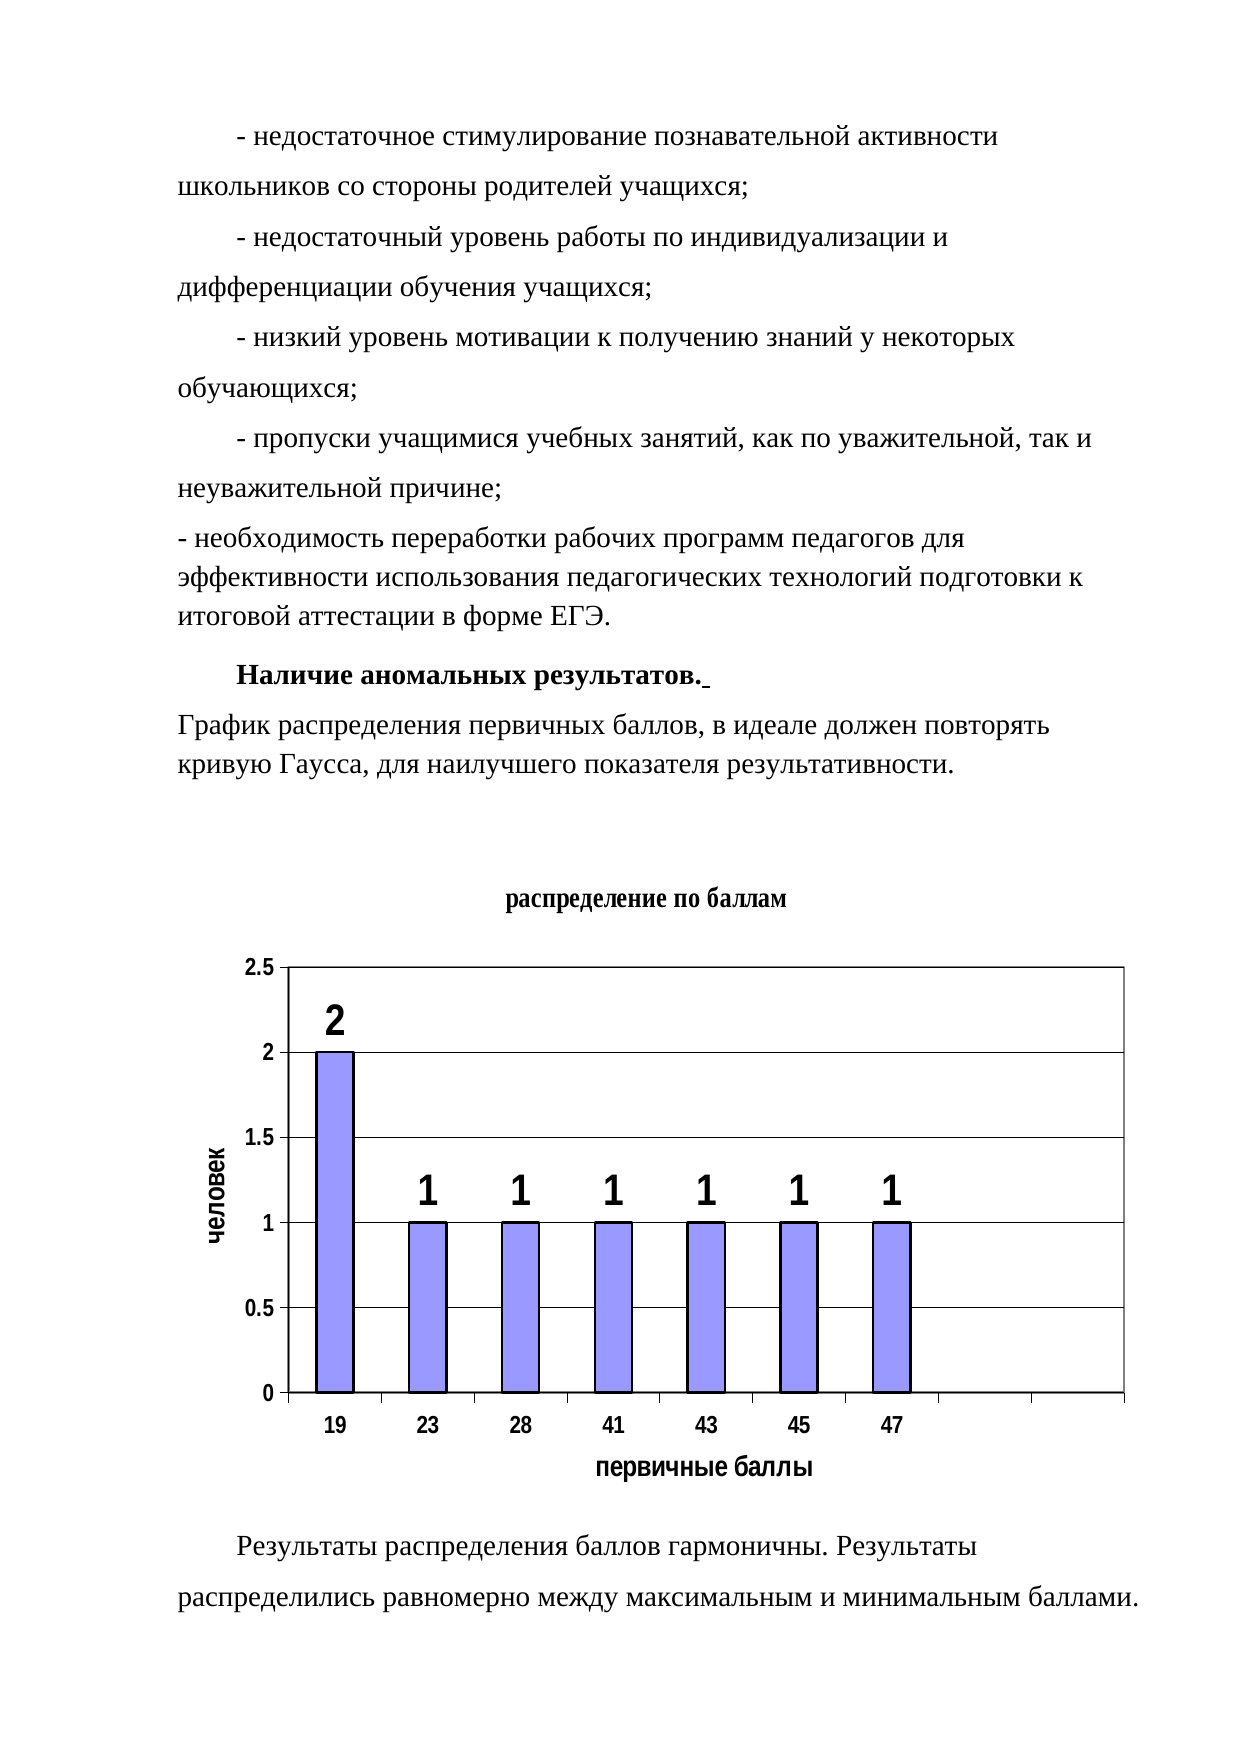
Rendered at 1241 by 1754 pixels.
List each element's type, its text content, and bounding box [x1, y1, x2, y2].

text - недостаточный уровень работы по индивидуализации и дифференциации обучения учащихся; [177, 219, 1152, 303]
text - низкий уровень мотивации к получению знаний у некоторых обучающихся; [177, 319, 1152, 403]
text График распределения первичных баллов, в идеале должен повторять кривую Гаусса, для наилучшего показателя результативности. [177, 707, 1152, 779]
text Наличие аномальных результатов. [177, 657, 1152, 691]
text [177, 1528, 1152, 1612]
text - пропуски учащимися учебных занятий, как по уважительной, так и неуважительной причине; [177, 420, 1152, 504]
text - необходимость переработки рабочих программ педагогов для эффективности использования педагогических технологий подготовки к итоговой аттестации в форме ЕГЭ. [177, 521, 1152, 631]
text - недостаточное стимулирование познавательной активности школьников со стороны родителей учащихся; [177, 118, 1152, 202]
